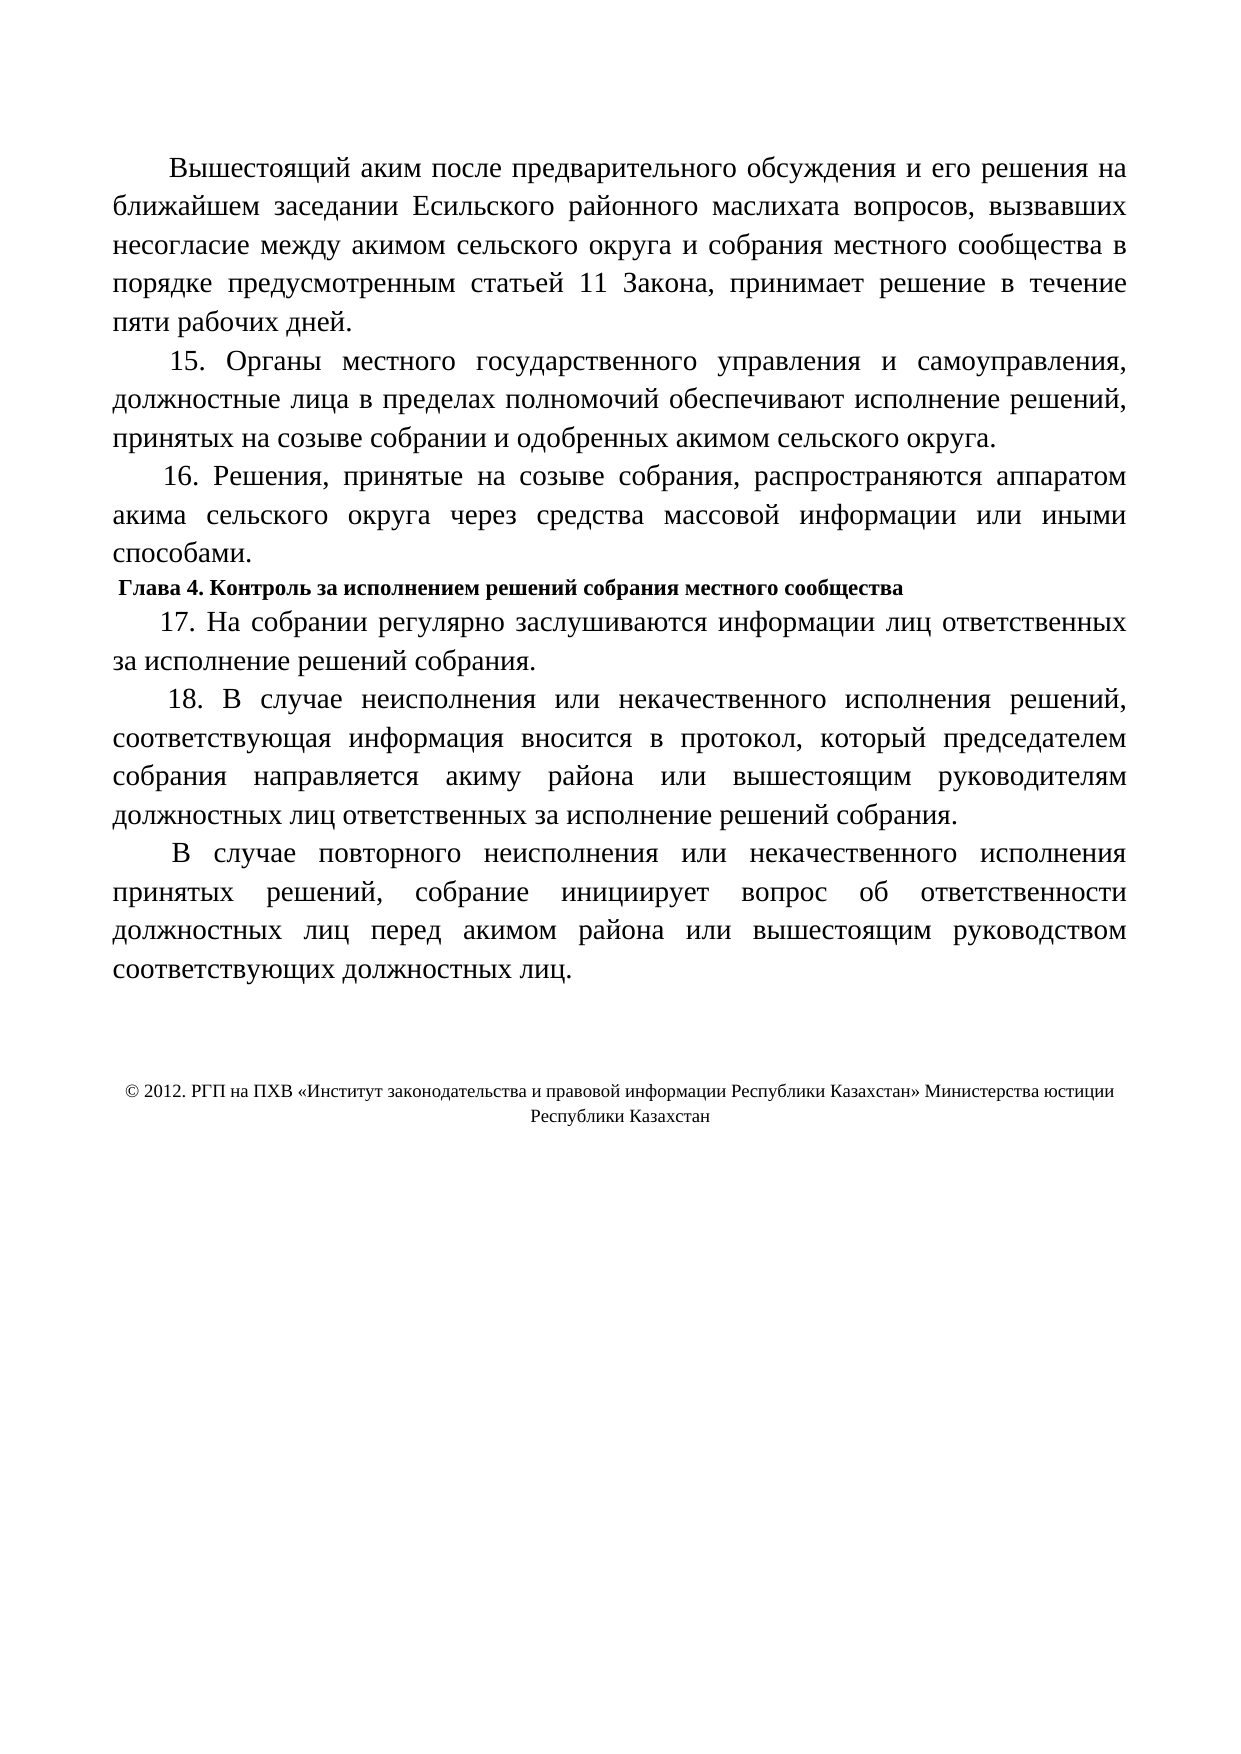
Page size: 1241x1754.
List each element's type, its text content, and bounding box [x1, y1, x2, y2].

text В случае повторного неисполнения или некачественного исполнения принятых решений, собрание инициирует вопрос об ответственности должностных лиц перед акимом района или вышестоящим руководством соответствующих должностных лиц. [112, 835, 1128, 984]
text 16. Решения, принятые на созыве собрания, распространяются аппаратом акима сельского округа через средства массовой информации или иными способами. [112, 458, 1128, 569]
text 15. Органы местного государственного управления и самоуправления, должностные лица в пределах полномочий обеспечивают исполнение решений, принятых на созыве собрании и одобренных акимом сельского округа. [112, 343, 1128, 453]
text © 2012. РГП на ПХВ «Институт законодательства и правовой информации Республики Казахстан» Министерства юстиции Республики Казахстан [112, 1080, 1128, 1127]
text 17. На собрании регулярно заслушиваются информации лиц ответственных за исполнение решений собрания. [112, 604, 1128, 676]
text Глава 4. Контроль за исполнением решений собрания местного сообщества [112, 574, 1128, 600]
text 18. В случае неисполнения или некачественного исполнения решений, соответствующая информация вносится в протокол, который председателем собрания направляется акиму района или вышестоящим руководителям должностных лиц ответственных за исполнение решений собрания. [112, 681, 1128, 830]
text Вышестоящий аким после предварительного обсуждения и его решения на ближайшем заседании Есильского районного маслихата вопросов, вызвавших несогласие между акимом сельского округа и собрания местного сообщества в порядке предусмотренным статьей 11 Закона, принимает решение в течение пяти рабочих дней. [112, 150, 1128, 338]
